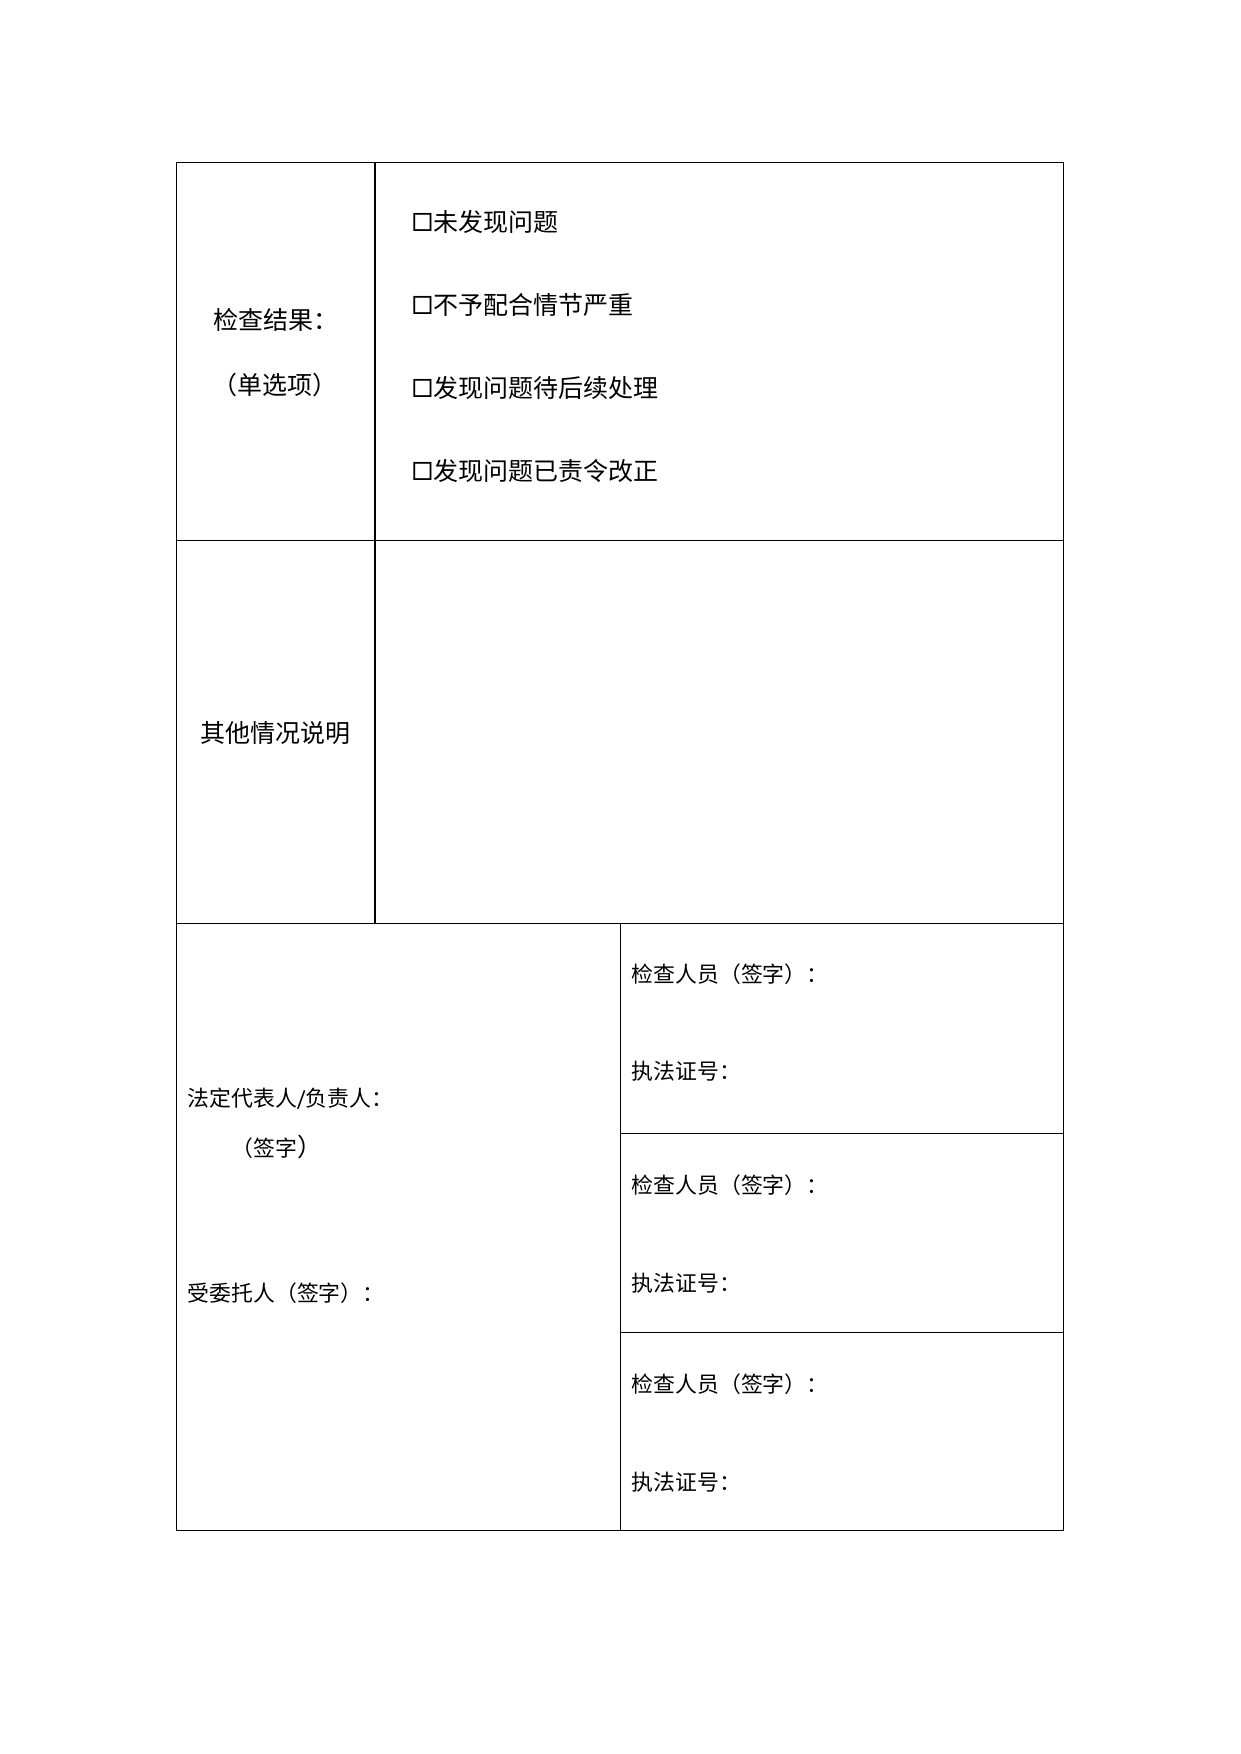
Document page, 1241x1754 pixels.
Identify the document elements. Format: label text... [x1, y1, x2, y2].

table_cell [376, 541, 1063, 923]
table_cell 未发现问题 不予配合情节严重 发现问题待后续处理 发现问题已责令改正 [376, 163, 1063, 540]
table_cell 检查人员（签字）： 执法证号： [621, 924, 1063, 1133]
table_cell 其他情况说明 [177, 541, 374, 923]
table_cell 检查结果： （单选项） [177, 163, 374, 540]
table_cell 法定代表人/负责人： （签字） 受委托人（签字）： [177, 924, 620, 1530]
table_cell 检查人员（签字）： 执法证号： [621, 1333, 1063, 1530]
table_cell 检查人员（签字）： 执法证号： [621, 1134, 1063, 1332]
